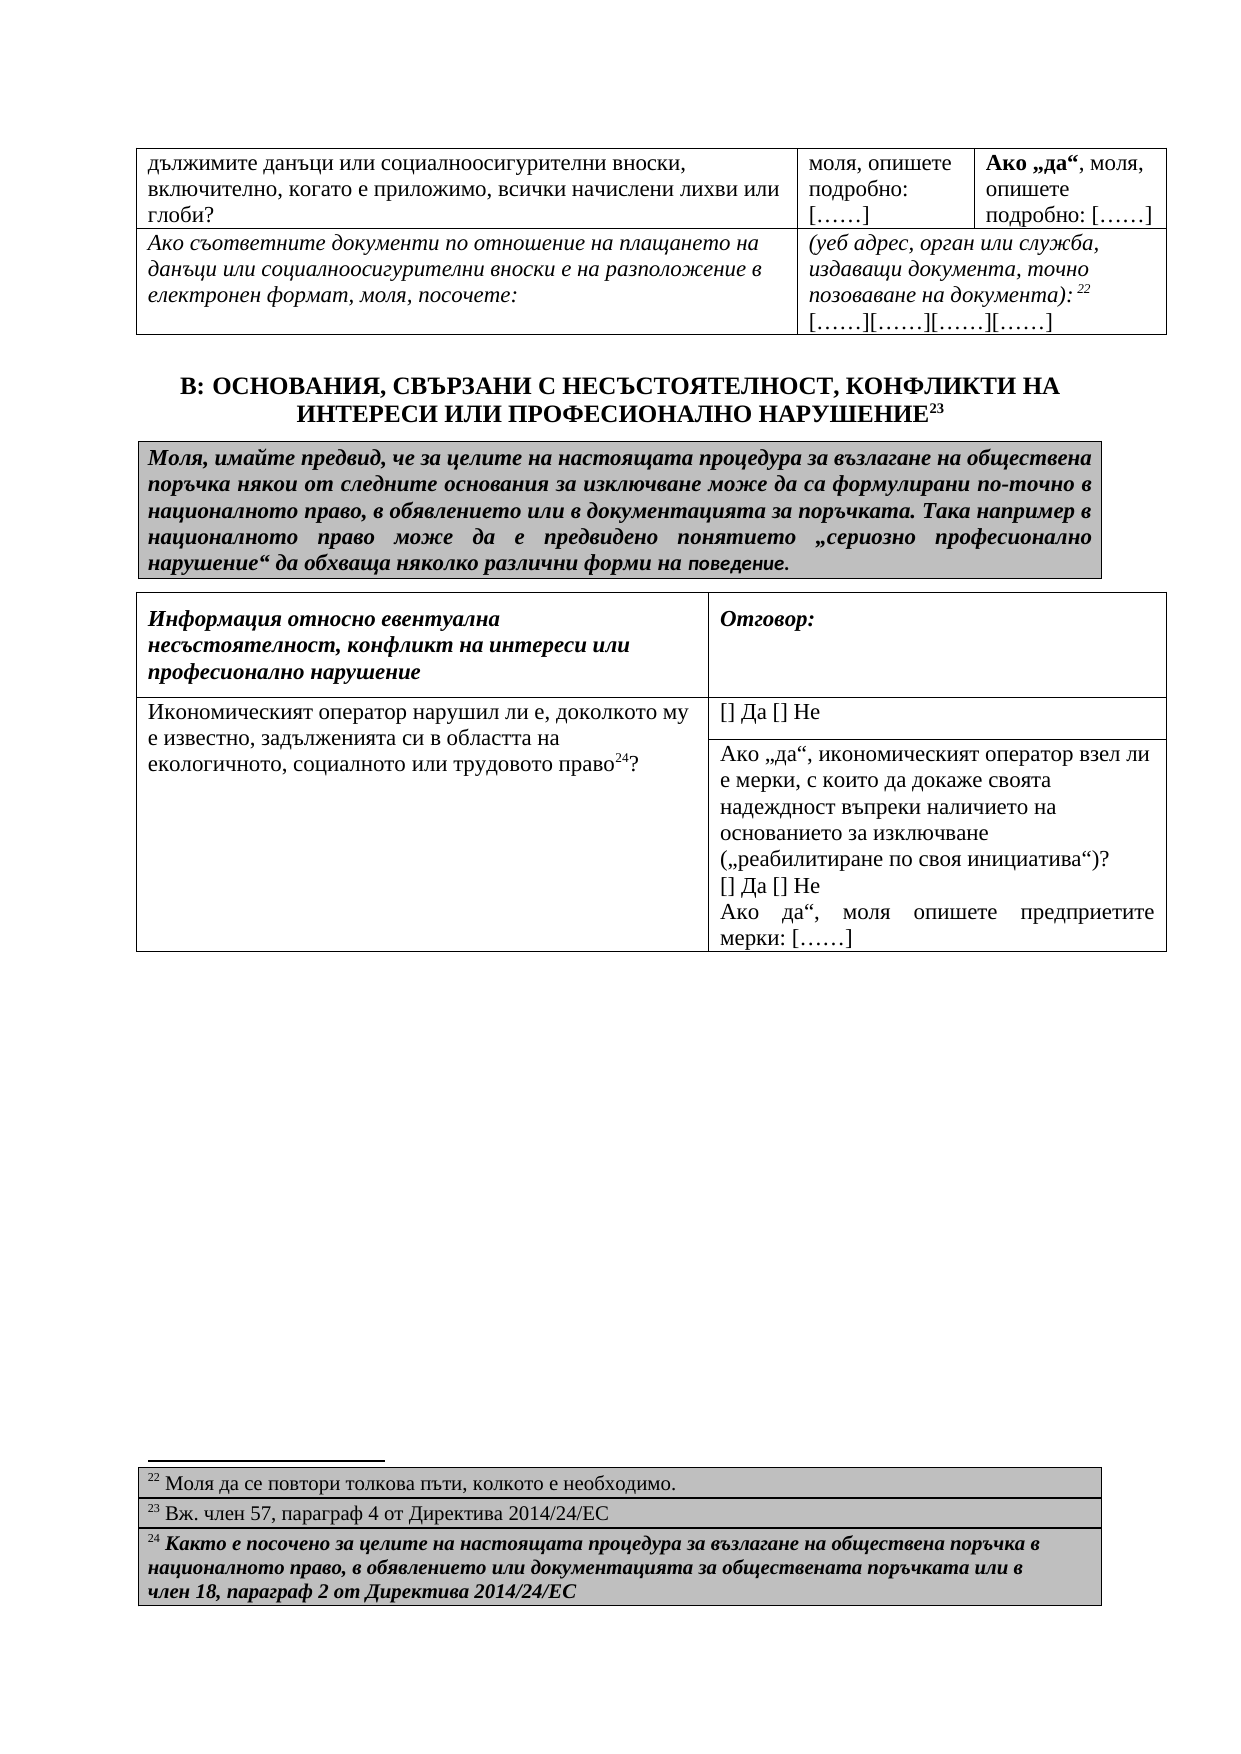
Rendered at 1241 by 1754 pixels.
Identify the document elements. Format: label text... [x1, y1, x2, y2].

table_cell Ако „да“, икономическият оператор взел ли е мерки, с които да докаже своята надеждност въпреки наличието на основанието за изключване („реабилитиране по своя инициатива“)? [] Да [] Не Ако да“, моля опишете предприетите мерки: [……] [709, 740, 1166, 951]
table_header Отговор: [709, 593, 1166, 697]
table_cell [975, 149, 1166, 228]
table_cell (уеб адрес, орган или служба, издаващи документа, точно позоваване на документа): [……][……][……][……] [798, 229, 1166, 334]
text Моля, имайте предвид, че за целите на настоящата процедура за възлагане на обществена поръчка някои от следните основания за изключване може да са формулирани по-точно в националното право, в обявлението или в документацията за поръчката. Така например в националното право може да е предвидено понятието „сериозно професионално нарушение“ да обхваща няколко различни форми на поведение. [139, 442, 1101, 578]
table_cell [] Да [] Не [709, 698, 1166, 739]
table_cell Икономическият оператор нарушил ли е, доколкото му е известно, задълженията си в областта на екологичното, социалното или трудовото право? [137, 698, 708, 951]
table_cell Ако съответните документи по отношение на плащането на данъци или социалноосигурителни вноски е на разположение в електронен формат, моля, посочете: [137, 229, 797, 334]
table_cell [798, 149, 974, 228]
table_header Информация относно евентуална несъстоятелност, конфликт на интереси или професионално нарушение [137, 593, 708, 697]
text В: ОСНОВАНИЯ, СВЪРЗАНИ С НЕСЪСТОЯТЕЛНОСТ, КОНФЛИКТИ НА ИНТЕРЕСИ ИЛИ ПРОФЕСИОНАЛНО НАРУШЕНИЕ [148, 371, 1093, 428]
